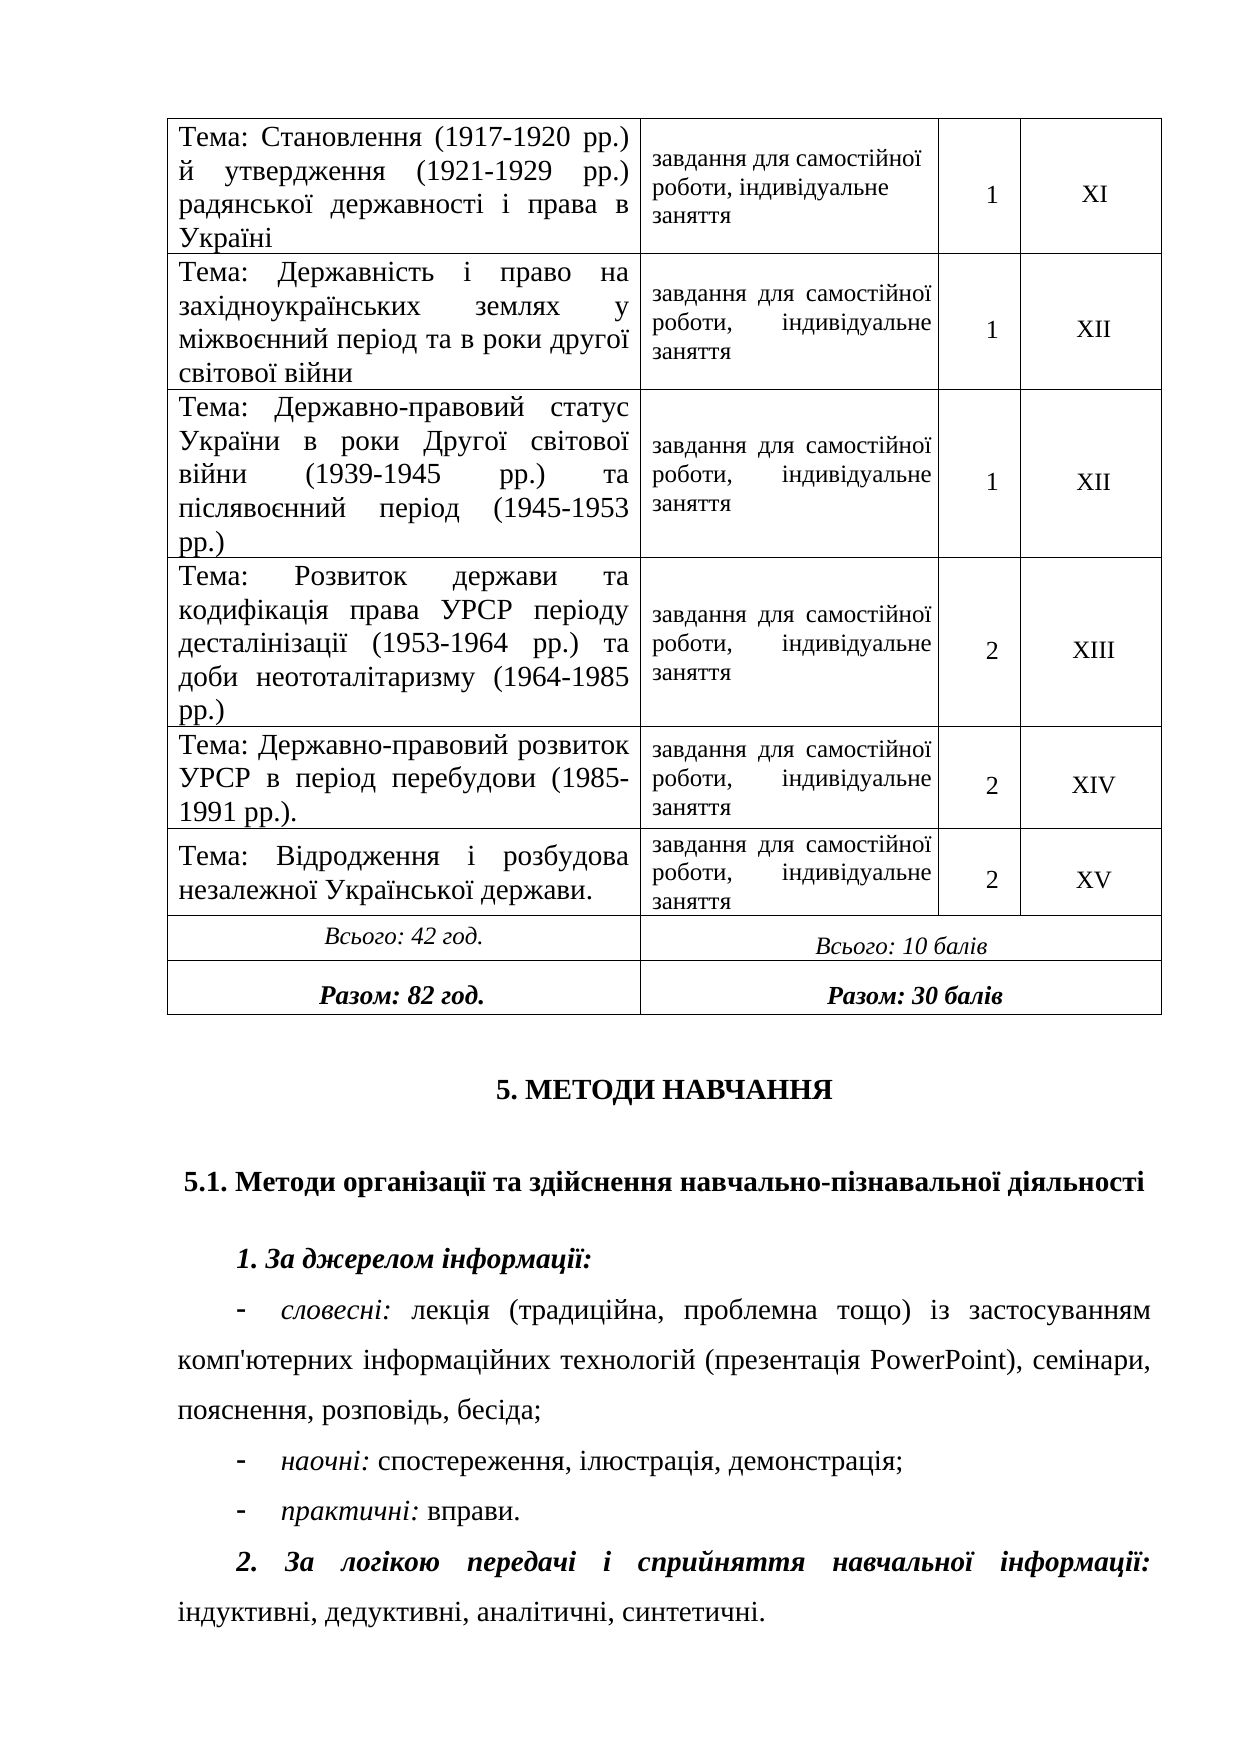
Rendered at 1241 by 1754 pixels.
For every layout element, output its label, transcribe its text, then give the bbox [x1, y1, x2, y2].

text 5. МЕТОДИ НАВЧАННЯ [177, 1072, 1152, 1106]
text 1. За джерелом інформації: [177, 1241, 1152, 1275]
table_cell XV [1021, 829, 1161, 915]
table_cell 2 [939, 829, 1020, 915]
table_cell XI [1021, 119, 1161, 253]
table_cell XIII [1021, 558, 1161, 726]
table_cell XII [1021, 254, 1161, 388]
table_cell 1 [939, 254, 1020, 388]
table_cell Разом: 30 балів [641, 961, 1161, 1014]
table_cell XII [1021, 390, 1161, 557]
table_cell завдання для самостійної роботи, індивідуальне заняття [641, 390, 938, 557]
table_cell 2 [939, 727, 1020, 828]
table_cell завдання для самостійної роботи, індивідуальне заняття [641, 829, 938, 915]
text 2. За логікою передачі і сприйняття навчальної інформації: індуктивні, дедуктивні, аналітичні, синтетичні. [177, 1544, 1152, 1627]
list наочні: спостереження, ілюстрація, демонстрація; [177, 1443, 1152, 1476]
table_cell 2 [939, 558, 1020, 726]
table_cell Тема: Державно-правовий статус України в роки Другої світової війни (1939-1945 рр.) та післявоєнний період (1945-1953 рр.) [168, 390, 640, 557]
list словесні: лекція (традиційна, проблемна тощо) із застосуванням комп'ютерних інформаційних технологій (презентація PowerPoint), семінари, пояснення, розповідь, бесіда; [177, 1292, 1152, 1426]
table_cell Разом: 82 год. [168, 961, 640, 1014]
table_cell Всього: 10 балів [641, 916, 1161, 960]
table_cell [641, 119, 938, 253]
table_cell Тема: Державно-правовий розвиток УРСР в період перебудови (1985-1991 рр.). [168, 727, 640, 828]
table_cell завдання для самостійної роботи, індивідуальне заняття [641, 254, 938, 388]
table_cell завдання для самостійної роботи, індивідуальне заняття [641, 727, 938, 828]
table_cell Всього: 42 год. [168, 916, 640, 960]
table_cell Тема: Відродження і розбудова незалежної Української держави. [168, 829, 640, 915]
table_cell Тема: Становлення (1917-1920 рр.) й утвердження (1921-1929 рр.) радянської державності і права в Україні [168, 119, 640, 253]
table_cell завдання для самостійної роботи, індивідуальне заняття [641, 558, 938, 726]
table_cell XIV [1021, 727, 1161, 828]
table_cell 1 [939, 390, 1020, 557]
table_cell 1 [939, 119, 1020, 253]
table_cell Тема: Розвиток держави та кодифікація права УРСР періоду десталінізації (1953-1964 рр.) та доби неототалітаризму (1964-1985 рр.) [168, 558, 640, 726]
list практичні: вправи. [177, 1493, 1152, 1527]
text 5.1. Методи організації та здійснення навчально-пізнавальної діяльності [177, 1164, 1152, 1198]
table_cell Тема: Державність і право на західноукраїнських землях у міжвоєнний період та в роки другої світової війни [168, 254, 640, 388]
